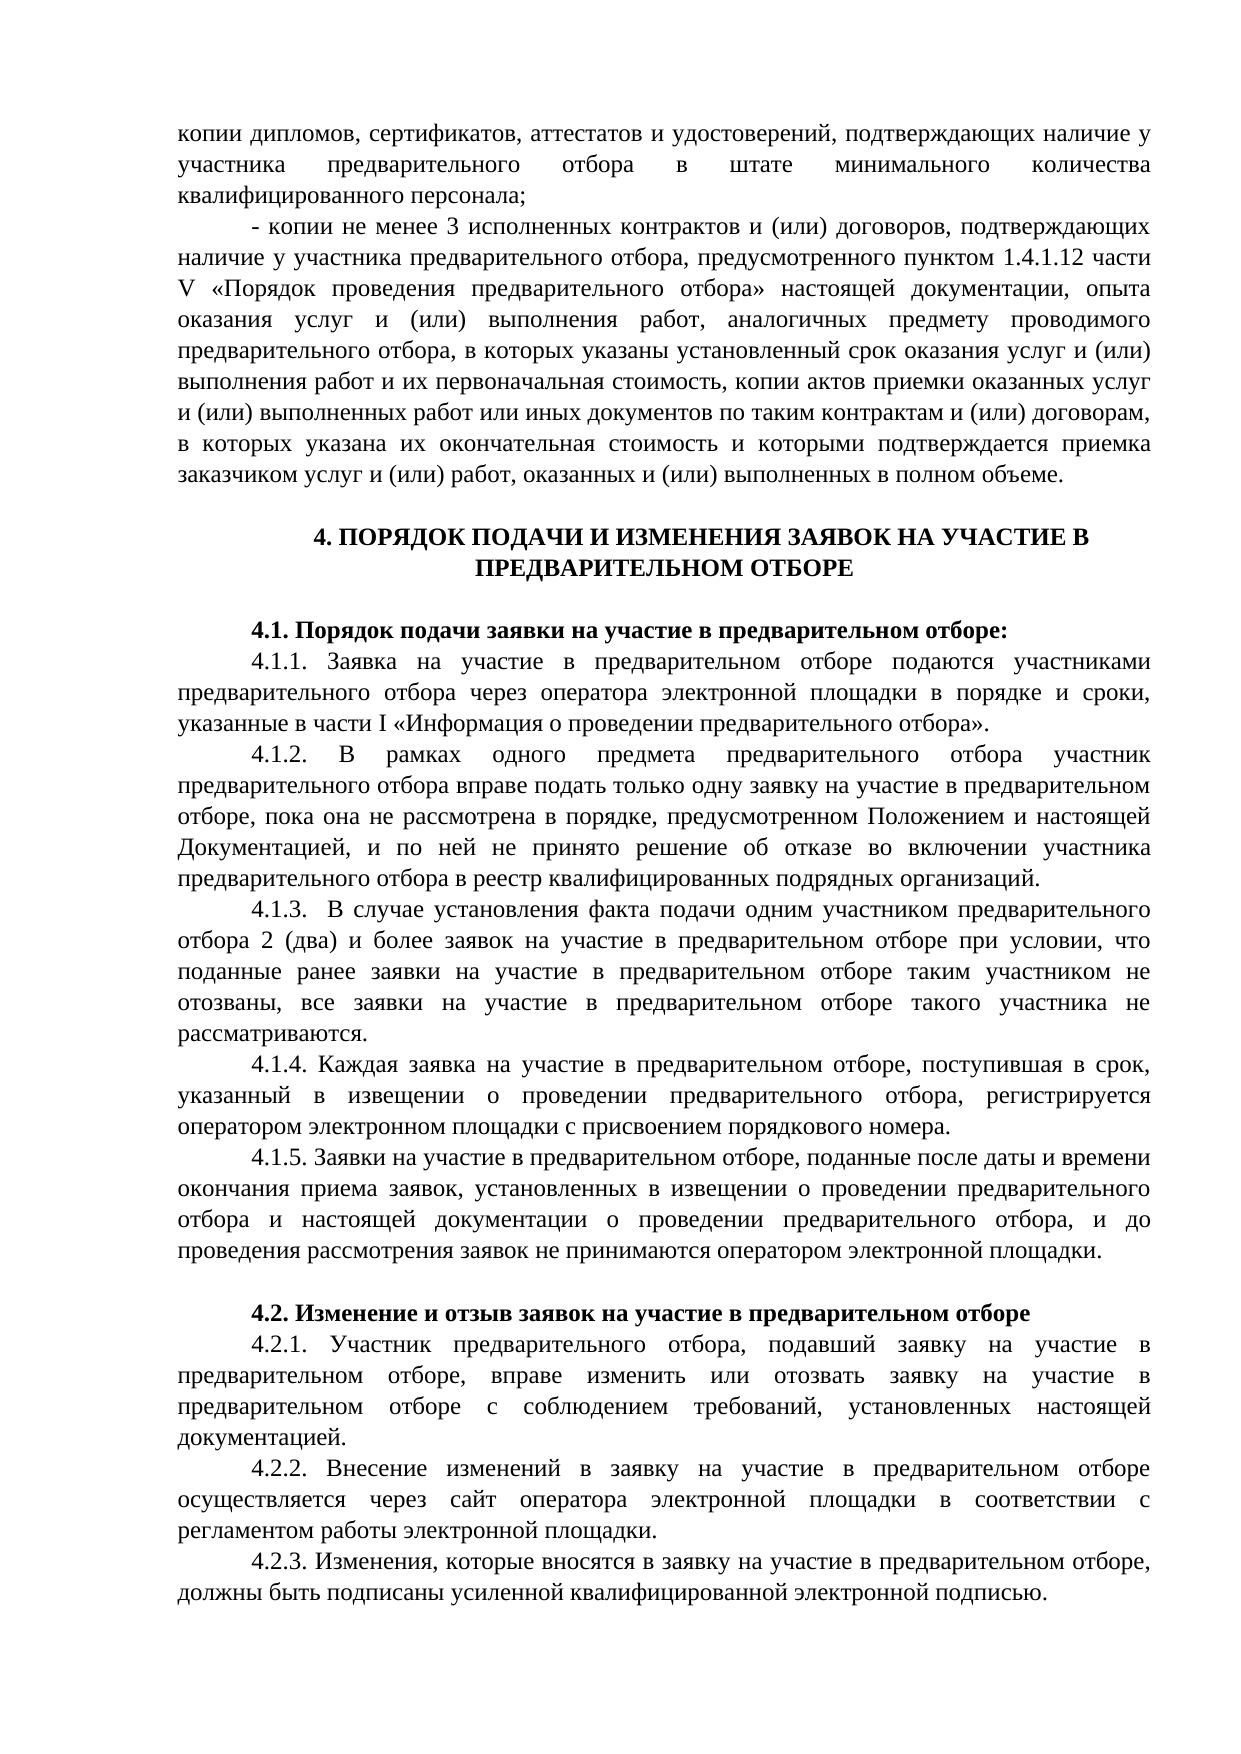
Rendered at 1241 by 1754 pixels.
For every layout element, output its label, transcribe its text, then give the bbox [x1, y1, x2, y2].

list 4. ПОРЯДОК ПОДАЧИ И ИЗМЕНЕНИЯ ЗАЯВОК НА УЧАСТИЕ В ПРЕДВАРИТЕЛЬНОМ ОТБОРЕ [177, 522, 1152, 581]
list 4.2.1. Участник предварительного отбора, подавший заявку на участие в предварительном отборе, вправе изменить или отозвать заявку на участие в предварительном отборе с соблюдением требований, установленных настоящей документацией. [177, 1329, 1152, 1451]
list 4.2.2. Внесение изменений в заявку на участие в предварительном отборе осуществляется через сайт оператора электронной площадки в соответствии с регламентом работы электронной площадки. [177, 1453, 1152, 1544]
list 4.1.3. В случае установления факта подачи одним участником предварительного отбора 2 (два) и более заявок на участие в предварительном отборе при условии, что поданные ранее заявки на участие в предварительном отборе таким участником не отозваны, все заявки на участие в предварительном отборе такого участника не рассматриваются. [177, 894, 1152, 1047]
list 4.2. Изменение и отзыв заявок на участие в предварительном отборе [177, 1298, 1152, 1326]
list 4.2.3. Изменения, которые вносятся в заявку на участие в предварительном отборе, должны быть подписаны усиленной квалифицированной электронной подписью. [177, 1546, 1152, 1606]
list - копии не менее 3 исполненных контрактов и (или) договоров, подтверждающих наличие у участника предварительного отбора, предусмотренного пунктом 1.4.1.12 части V «Порядок проведения предварительного отбора» настоящей документации, опыта оказания услуг и (или) выполнения работ, аналогичных предмету проводимого предварительного отбора, в которых указаны установленный срок оказания услуг и (или) выполнения работ и их первоначальная стоимость, копии актов приемки оказанных услуг и (или) выполненных работ или иных документов по таким контрактам и (или) договорам, в которых указана их окончательная стоимость и которыми подтверждается приемка заказчиком услуг и (или) работ, оказанных и (или) выполненных в полном объеме. [177, 211, 1152, 488]
list 4.1.2. В рамках одного предмета предварительного отбора участник предварительного отбора вправе подать только одну заявку на участие в предварительном отборе, пока она не рассмотрена в порядке, предусмотренном Положением и настоящей Документацией, и по ней не принято решение об отказе во включении участника предварительного отбора в реестр квалифицированных подрядных организаций. [177, 739, 1152, 892]
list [177, 118, 1152, 209]
list 4.1. Порядок подачи заявки на участие в предварительном отборе: [177, 615, 1152, 643]
list 4.1.1. Заявка на участие в предварительном отборе подаются участниками предварительного отбора через оператора электронной площадки в порядке и сроки, указанные в части I «Информация о проведении предварительного отбора». [177, 646, 1152, 737]
list 4.1.5. Заявки на участие в предварительном отборе, поданные после даты и времени окончания приема заявок, установленных в извещении о проведении предварительного отбора и настоящей документации о проведении предварительного отбора, и до проведения рассмотрения заявок не принимаются оператором электронной площадки. [177, 1142, 1152, 1264]
list 4.1.4. Каждая заявка на участие в предварительном отборе, поступившая в срок, указанный в извещении о проведении предварительного отбора, регистрируется оператором электронном площадки с присвоением порядкового номера. [177, 1049, 1152, 1140]
